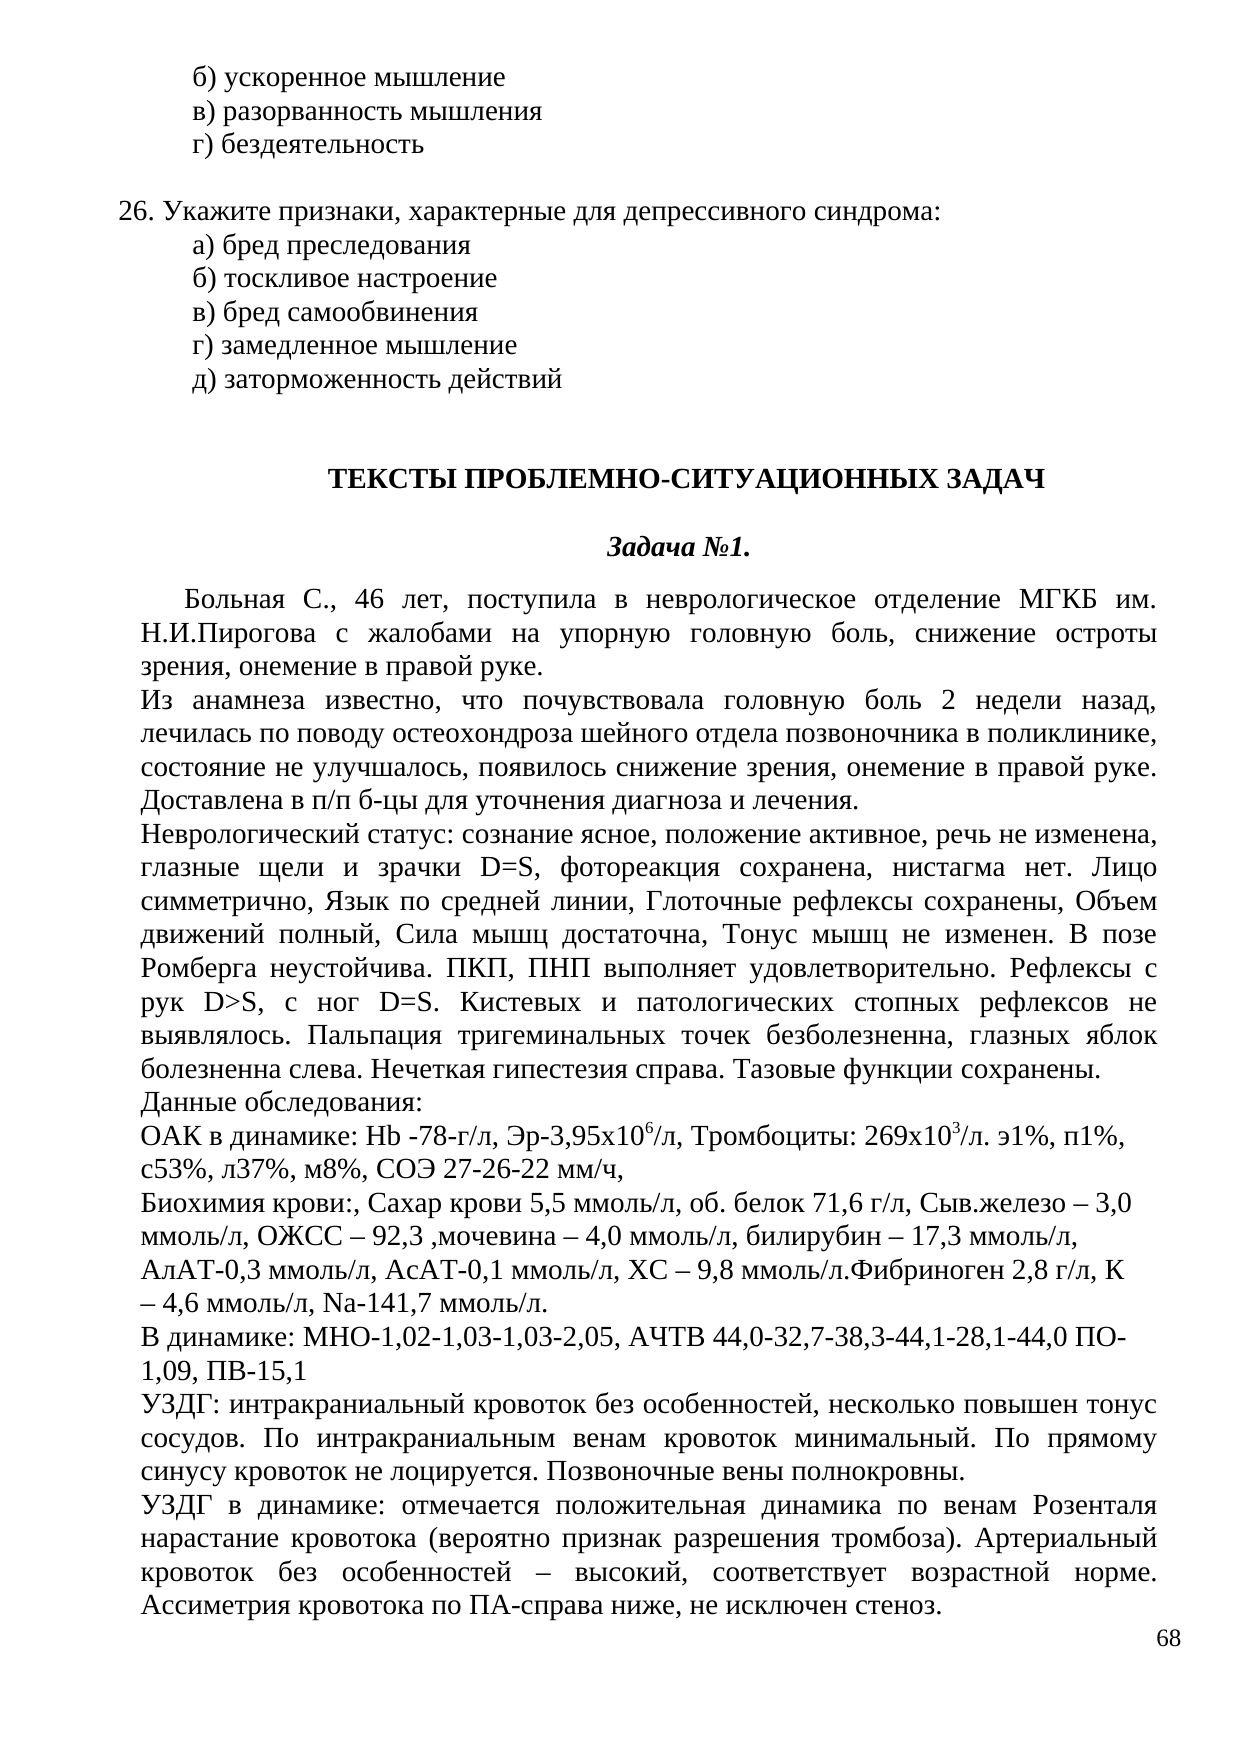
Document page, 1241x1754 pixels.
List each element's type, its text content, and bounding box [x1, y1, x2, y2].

text г) замедленное мышление [118, 327, 1181, 361]
text Из анамнеза известно, что почувствовала головную боль 2 недели назад, лечилась по поводу остеохондроза шейного отдела позвоночника в поликлинике, состояние не улучшалось, появилось снижение зрения, онемение в правой руке. Доставлена в п/п б-цы для уточнения диагноза и лечения. [140, 682, 1158, 816]
text а) бред преследования [118, 227, 1181, 260]
text УЗДГ: интракраниальный кровоток без особенностей, несколько повышен тонус сосудов. По интракраниальным венам кровоток минимальный. По прямому синусу кровоток не лоцируется. Позвоночные вены полнокровны. [140, 1386, 1158, 1487]
text Данные обследования: [140, 1084, 1181, 1118]
text в) разорванность мышления [118, 93, 1181, 126]
text в) бред самообвинения [118, 294, 1181, 327]
text Больная С., 46 лет, поступила в неврологическое отделение МГКБ им. Н.И.Пирогова с жалобами на упорную головную боль, снижение остроты зрения, онемение в правой руке. [140, 581, 1158, 682]
text – 4,6 ммоль/л, Na-141,7 ммоль/л. [140, 1286, 1181, 1319]
text д) заторможенность действий [118, 361, 1181, 394]
text б) ускоренное мышление [118, 59, 1181, 93]
text ОАК в динамике: Hb -78-г/л, Эр-3,95х106/л, Тромбоциты: 269х103/л. э1%, п1%, с53%, л37%, м8%, СОЭ 27-26-22 мм/ч, [140, 1118, 1154, 1185]
text 26. Укажите признаки, характерные для депрессивного синдрома: [118, 193, 1181, 227]
text б) тоскливое настроение [118, 260, 1181, 294]
text Неврологический статус: сознание ясное, положение активное, речь не изменена, глазные щели и зрачки D=S, фотореакция сохранена, нистагма нет. Лицо симметрично, Язык по средней линии, Глоточные рефлексы сохранены, Объем движений полный, Сила мышц достаточна, Тонус мышц не изменен. В позе Ромберга неустойчива. ПКП, ПНП выполняет удовлетворительно. Рефлексы с рук D>S, с ног D=S. Кистевых и патологических стопных рефлексов не выявлялось. Пальпация тригеминальных точек безболезненна, глазных яблок болезненна слева. Нечеткая гипестезия справа. Тазовые функции сохранены. [140, 816, 1158, 1084]
text УЗДГ в динамике: отмечается положительная динамика по венам Розенталя нарастание кровотока (вероятно признак разрешения тромбоза). Артериальный кровоток без особенностей – высокий, соответствует возрастной норме. Ассиметрия кровотока по ПА-справа ниже, не исключен стеноз. [140, 1487, 1158, 1621]
text Задача №1. [118, 529, 1181, 562]
text г) бездеятельность [118, 126, 1181, 160]
text ТЕКСТЫ ПРОБЛЕМНО-СИТУАЦИОННЫХ ЗАДАЧ [118, 462, 1181, 495]
text Биохимия крови:, Сахар крови 5,5 ммоль/л, об. белок 71,6 г/л, Сыв.железо – 3,0 ммоль/л, ОЖСС – 92,3 ,мочевина – 4,0 ммоль/л, билирубин – 17,3 ммоль/л, АлАТ-0,3 ммоль/л, АсАТ-0,1 ммоль/л, ХС – 9,8 ммоль/л.Фибриноген 2,8 г/л, К [140, 1185, 1158, 1286]
text В динамике: МНО-1,02-1,03-1,03-2,05, АЧТВ 44,0-32,7-38,3-44,1-28,1-44,0 ПО- 1,09, ПВ-15,1 [140, 1319, 1153, 1386]
